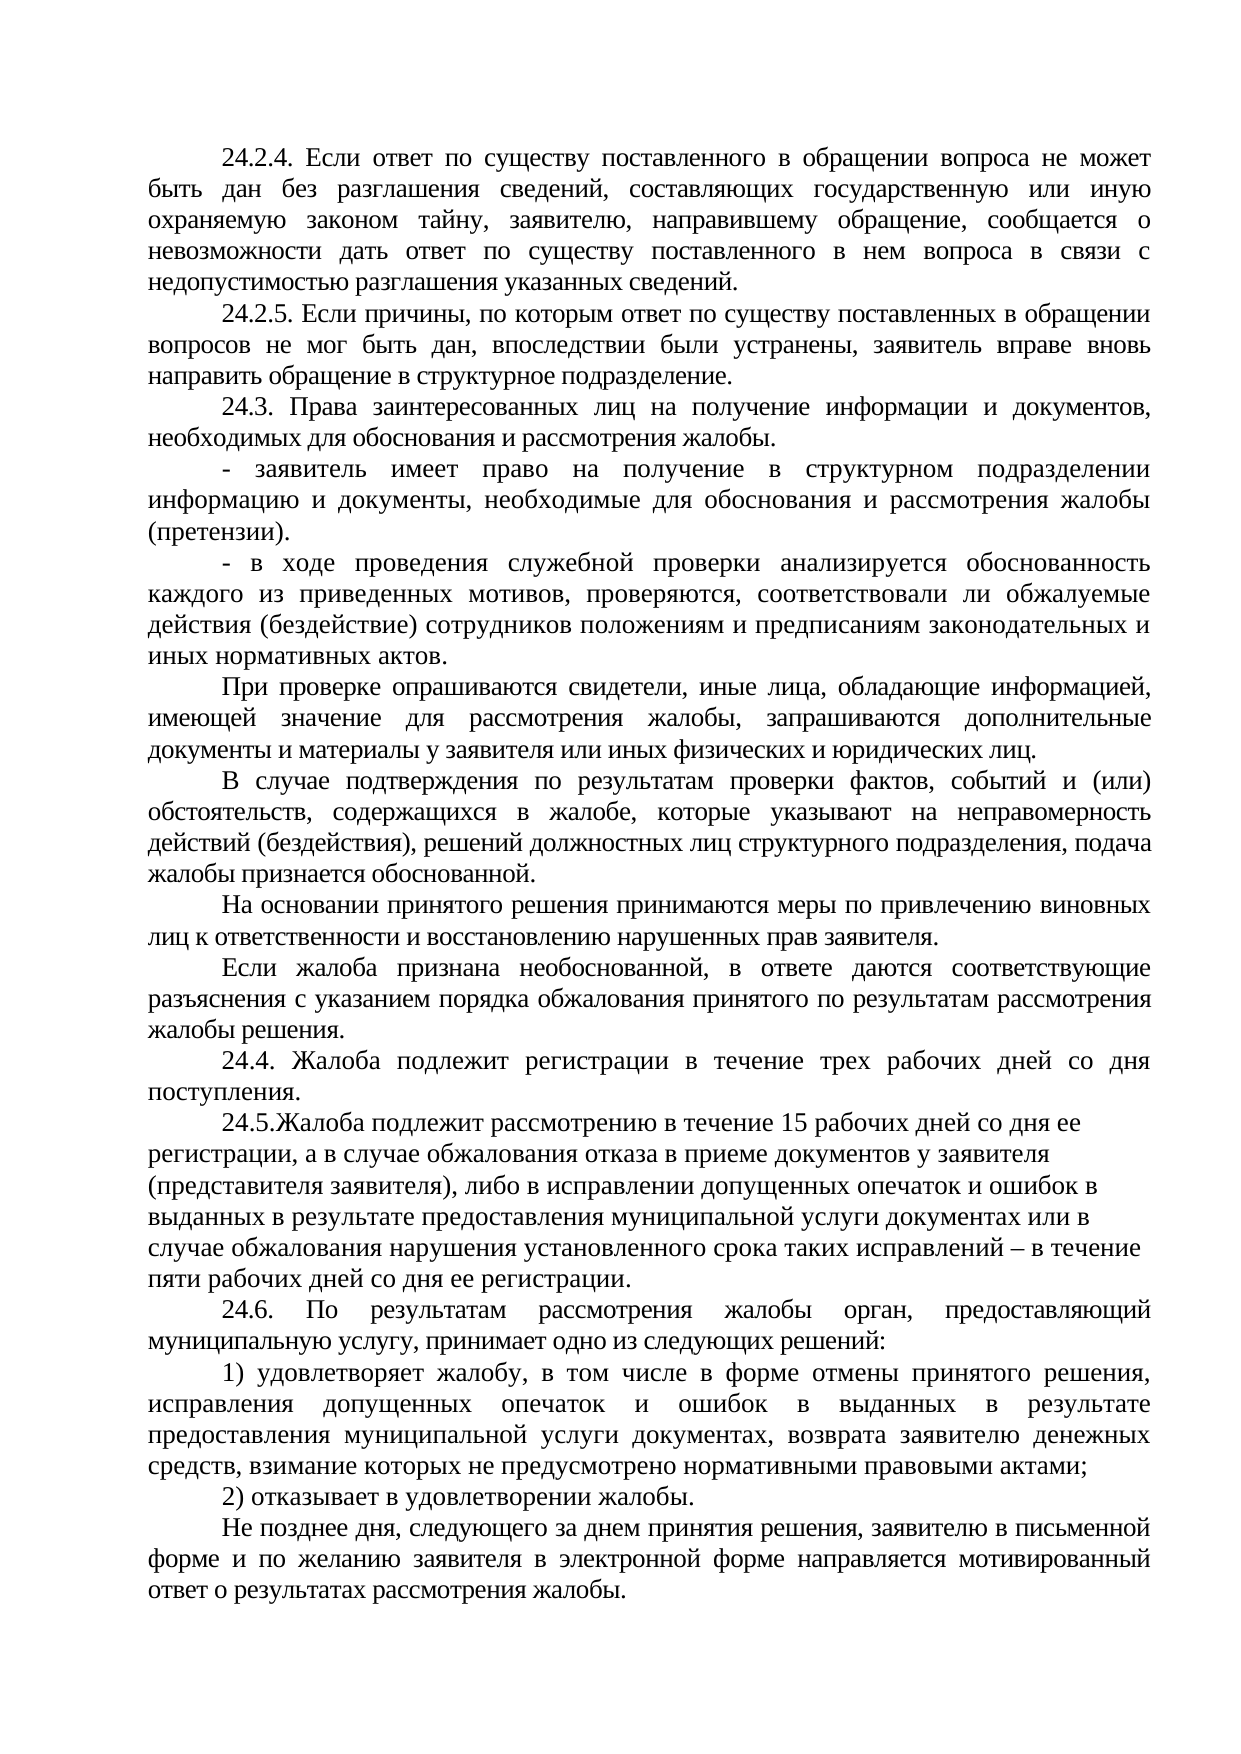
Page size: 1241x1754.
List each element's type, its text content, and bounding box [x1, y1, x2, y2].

text В случае подтверждения по результатам проверки фактов, событий и (или) обстоятельств, содержащихся в жалобе, которые указывают на неправомерность действий (бездействия), решений должностных лиц структурного подразделения, подача жалобы признается обоснованной. [148, 764, 1152, 888]
text - в ходе проведения служебной проверки анализируется обоснованность каждого из приведенных мотивов, проверяются, соответствовали ли обжалуемые действия (бездействие) сотрудников положениям и предписаниям законодательных и иных нормативных актов. [148, 546, 1152, 670]
text 1) удовлетворяет жалобу, в том числе в форме отмены принятого решения, исправления допущенных опечаток и ошибок в выданных в результате предоставления муниципальной услуги документах, возврата заявителю денежных средств, взимание которых не предусмотрено нормативными правовыми актами; [148, 1356, 1152, 1480]
text - заявитель имеет право на получение в структурном подразделении информацию и документы, необходимые для обоснования и рассмотрения жалобы (претензии). [148, 452, 1152, 546]
text На основании принятого решения принимаются меры по привлечению виновных лиц к ответственности и восстановлению нарушенных прав заявителя. [148, 888, 1152, 951]
text 24.6. По результатам рассмотрения жалобы орган, предоставляющий муниципальную услугу, принимает одно из следующих решений: [148, 1293, 1152, 1356]
text Не позднее дня, следующего за днем принятия решения, заявителю в письменной форме и по желанию заявителя в электронной форме направляется мотивированный ответ о результатах рассмотрения жалобы. [148, 1511, 1152, 1605]
text 24.5.Жалоба подлежит рассмотрению в течение 15 рабочих дней со дня ее регистрации, а в случае обжалования отказа в приеме документов у заявителя (представителя заявителя), либо в исправлении допущенных опечаток и ошибок в выданных в результате предоставления муниципальной услуги документах или в случае обжалования нарушения установленного срока таких исправлений – в течение пяти рабочих дней со дня ее регистрации. [148, 1106, 1152, 1293]
text Если жалоба признана необоснованной, в ответе даются соответствующие разъяснения с указанием порядка обжалования принятого по результатам рассмотрения жалобы решения. [148, 951, 1152, 1044]
text 24.4. Жалоба подлежит регистрации в течение трех рабочих дней со дня поступления. [148, 1044, 1152, 1106]
text 24.2.4. Если ответ по существу поставленного в обращении вопроса не может быть дан без разглашения сведений, составляющих государственную или иную охраняемую законом тайну, заявителю, направившему обращение, сообщается о невозможности дать ответ по существу поставленного в нем вопроса в связи с недопустимостью разглашения указанных сведений. [148, 141, 1152, 297]
text 24.2.5. Если причины, по которым ответ по существу поставленных в обращении вопросов не мог быть дан, впоследствии были устранены, заявитель вправе вновь направить обращение в структурное подразделение. [148, 297, 1152, 390]
text 24.3. Права заинтересованных лиц на получение информации и документов, необходимых для обоснования и рассмотрения жалобы. [148, 390, 1152, 452]
text При проверке опрашиваются свидетели, иные лица, обладающие информацией, имеющей значение для рассмотрения жалобы, запрашиваются дополнительные документы и материалы у заявителя или иных физических и юридических лиц. [148, 670, 1152, 764]
text 2) отказывает в удовлетворении жалобы. [148, 1480, 1152, 1511]
